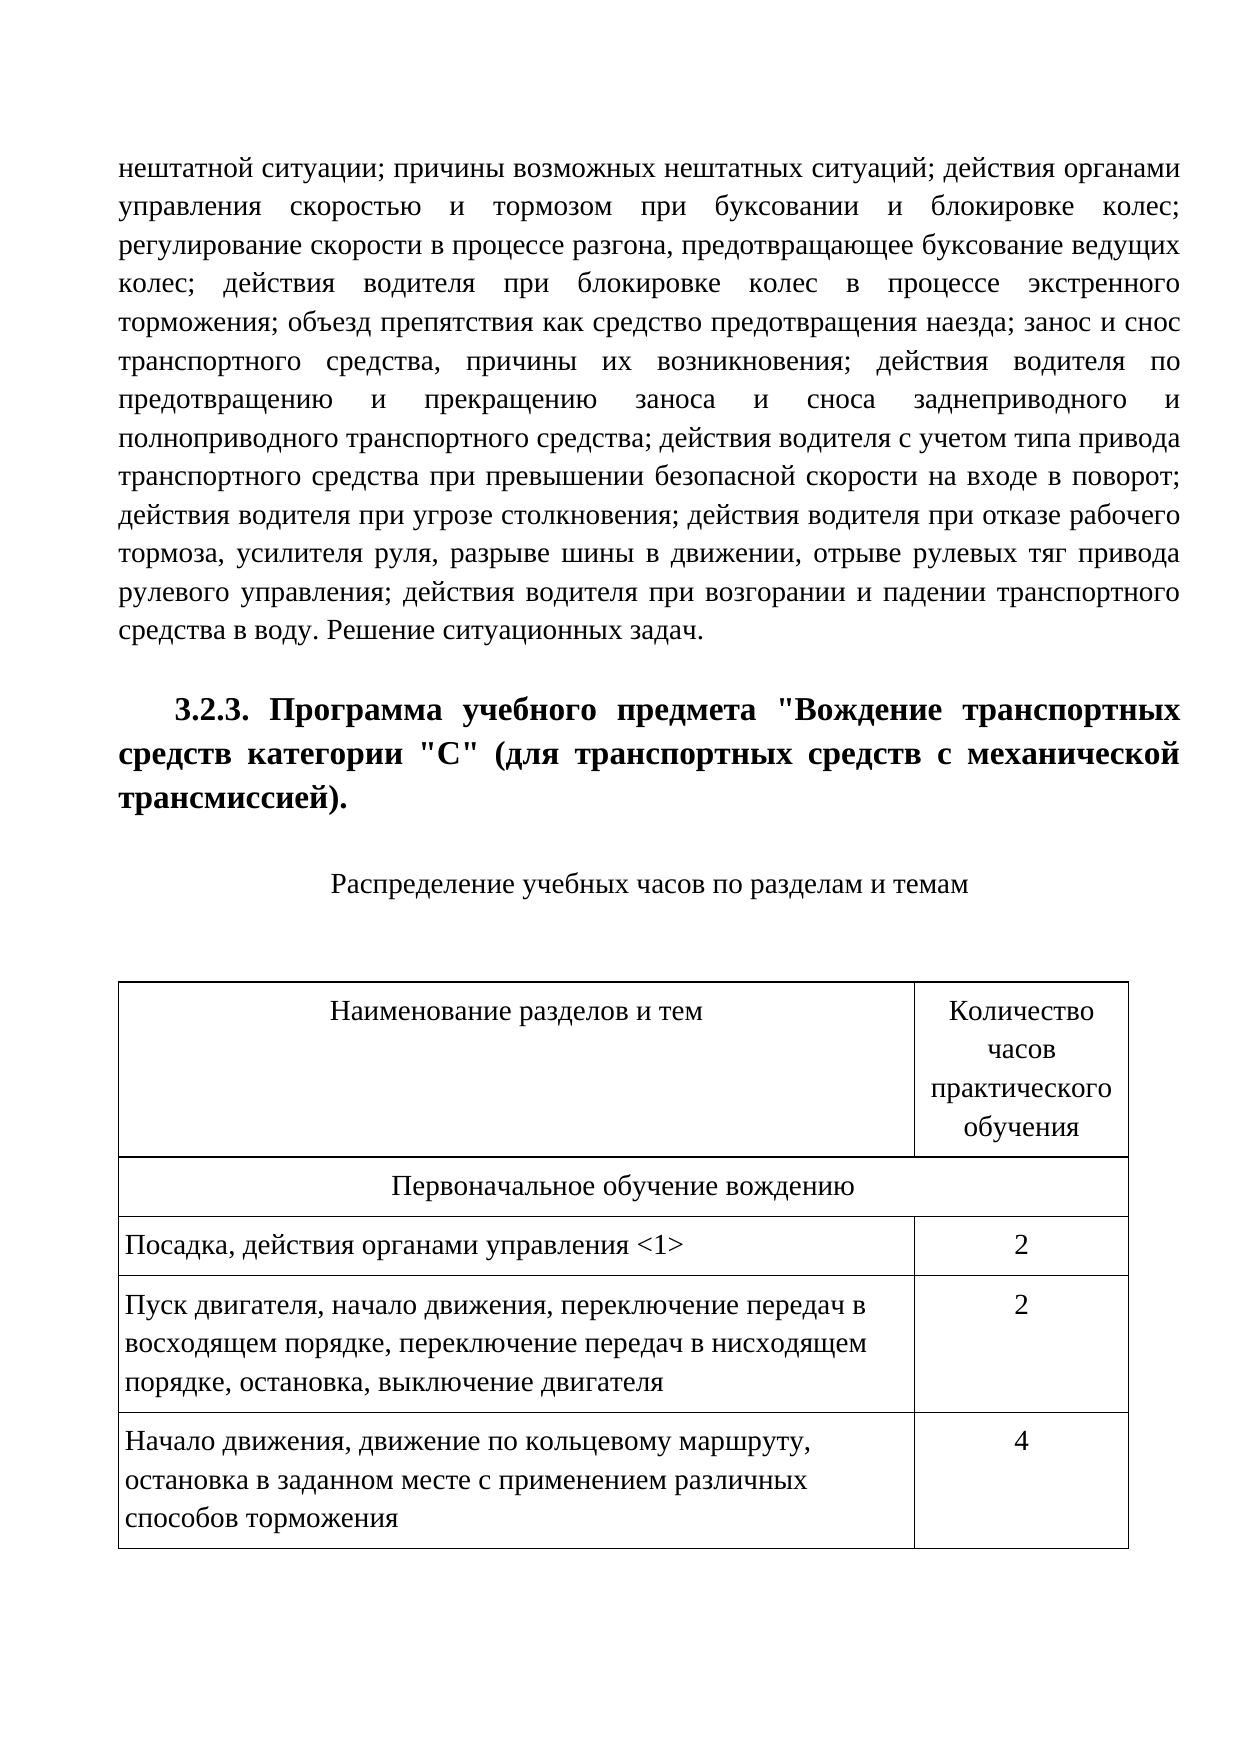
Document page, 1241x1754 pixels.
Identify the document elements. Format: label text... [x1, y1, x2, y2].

table_cell Посадка, действия органами управления <1> [119, 1217, 914, 1275]
table_cell 4 [915, 1413, 1128, 1548]
table_cell 2 [915, 1217, 1128, 1275]
table_cell Первоначальное обучение вождению [119, 1158, 1128, 1216]
table_cell 2 [915, 1276, 1128, 1412]
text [118, 150, 1181, 646]
text Распределение учебных часов по разделам и темам [118, 866, 1181, 899]
text 3.2.3. Программа учебного предмета "Вождение транспортных средств категории "C" (для транспортных средств с механической трансмиссией). [118, 689, 1181, 816]
table_cell Начало движения, движение по кольцевому маршруту, остановка в заданном месте с применением различных способов торможения [119, 1413, 914, 1548]
table_header Количество часов практического обучения [915, 983, 1128, 1156]
table_header Наименование разделов и тем [119, 983, 914, 1156]
table_cell Пуск двигателя, начало движения, переключение передач в восходящем порядке, переключение передач в нисходящем порядке, остановка, выключение двигателя [119, 1276, 914, 1412]
